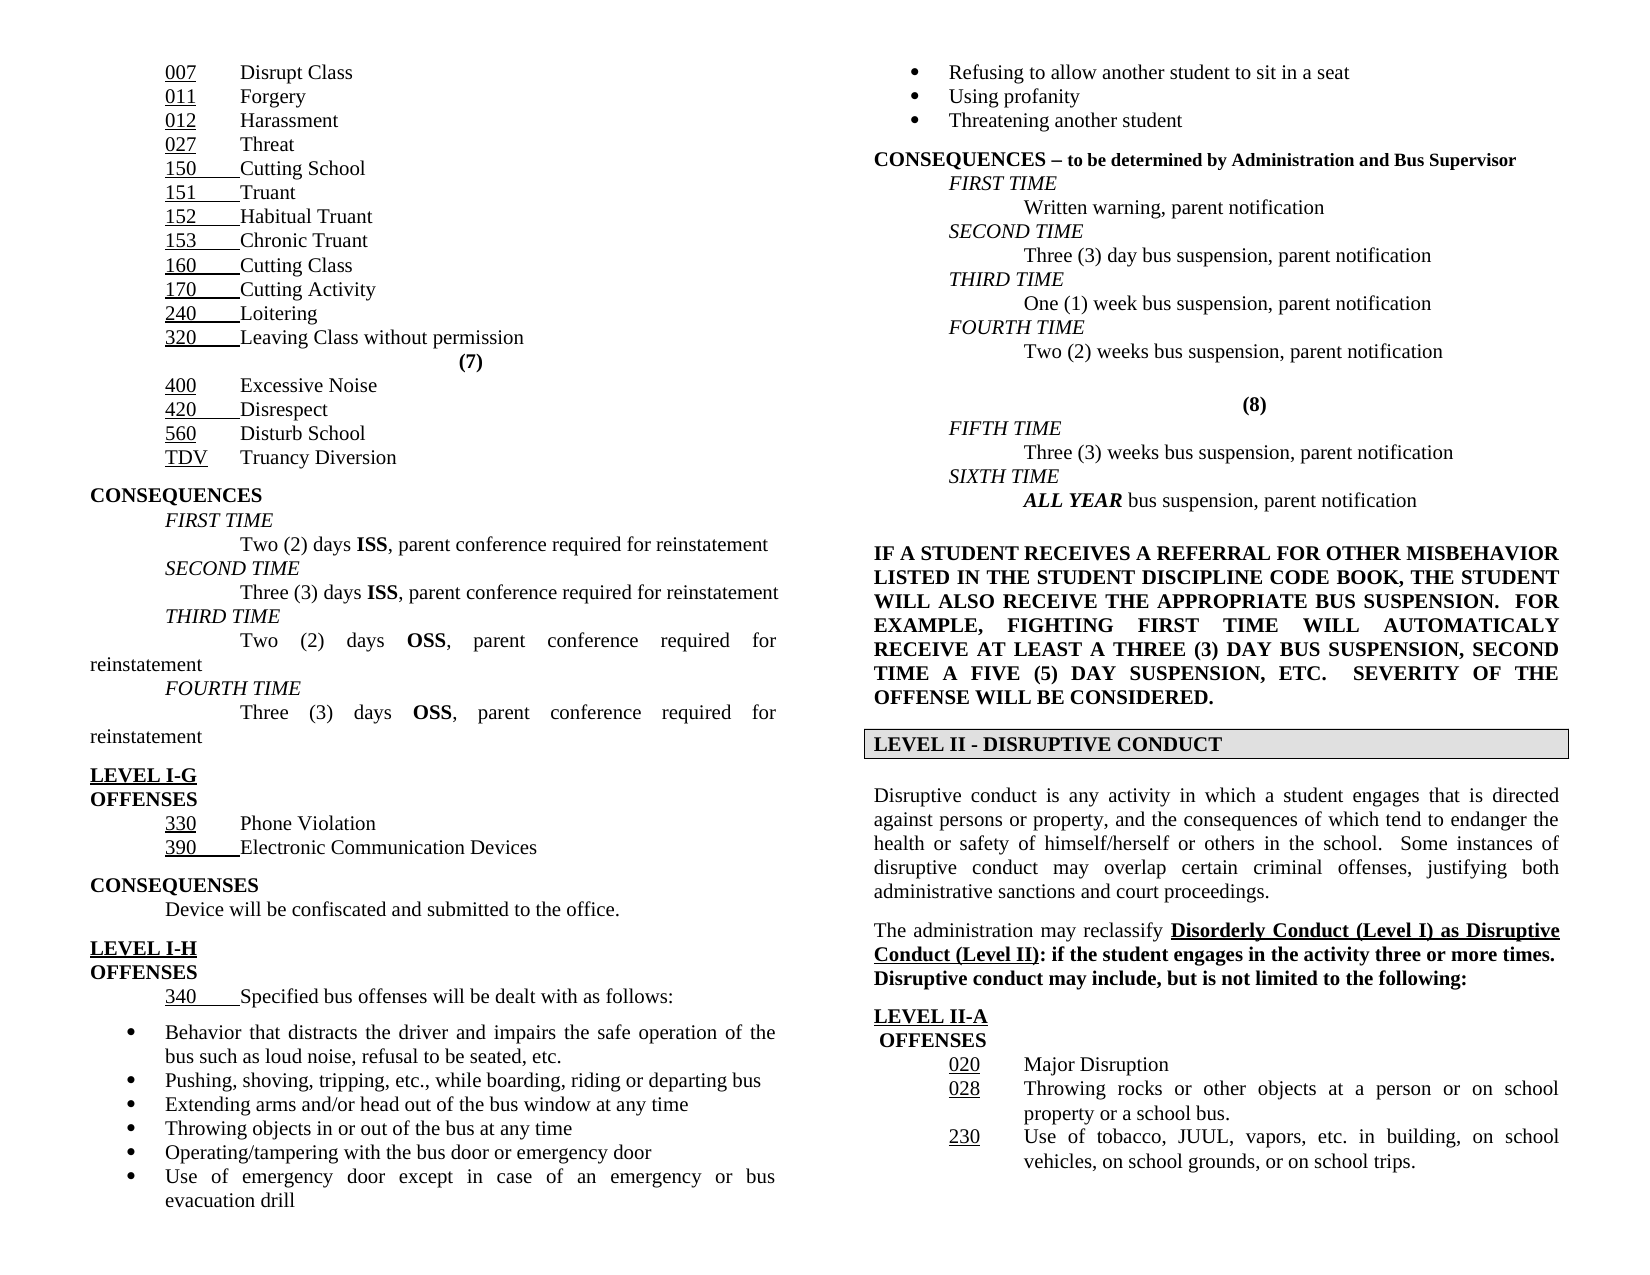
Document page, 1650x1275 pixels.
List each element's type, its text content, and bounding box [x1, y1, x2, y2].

text FIRST TIME [90, 507, 776, 532]
text Device will be confiscated and submitted to the office. [90, 897, 776, 921]
text Two (2) days OSS, parent conference required for reinstatement [90, 628, 776, 676]
text SIXTH TIME [874, 464, 1560, 488]
list Throwing objects in or out of the bus at any time [127, 1116, 776, 1140]
text Three (3) days OSS, parent conference required for reinstatement [90, 700, 776, 748]
list Cutting School [165, 156, 776, 180]
text 230 Use of tobacco, JUUL, vapors, etc. in building, on school vehicles, on school grounds, or on school trips. [949, 1124, 1560, 1173]
text 330 Phone Violation [90, 811, 776, 835]
text CONSEQUENCES – to be determined by Administration and Bus Supervisor [874, 147, 1560, 171]
list Habitual Truant [165, 204, 776, 228]
text LEVEL I-H [90, 936, 776, 960]
text 007 Disrupt Class [90, 60, 776, 84]
text SECOND TIME [874, 219, 1560, 243]
text FOURTH TIME [874, 315, 1560, 339]
text Two (2) days ISS, parent conference required for reinstatement [90, 532, 776, 556]
list Cutting Class [165, 252, 776, 277]
text 560 Disturb School [165, 421, 776, 445]
text Disruptive conduct may include, but is not limited to the following: [874, 966, 1560, 990]
text THIRD TIME [874, 267, 1560, 291]
text The administration may reclassify Disorderly Conduct (Level I) as Disruptive Conduct (Level II): if the student engages in the activity three or more times. [874, 918, 1560, 966]
text CONSEQUENCES [90, 483, 776, 507]
text 012 Harassment [165, 108, 776, 132]
list Disrespect [165, 397, 776, 421]
list Extending arms and/or head out of the bus window at any time [127, 1092, 776, 1116]
text ALL YEAR bus suspension, parent notification [874, 488, 1560, 512]
list Specified bus offenses will be dealt with as follows: [165, 984, 776, 1008]
text LEVEL II - DISRUPTIVE CONDUCT [865, 730, 1568, 758]
text OFFENSES [874, 1028, 1560, 1052]
text (8) [874, 392, 1560, 416]
text LEVEL II-A [874, 1004, 1560, 1028]
text TDV Truancy Diversion [165, 445, 776, 469]
text 400 Excessive Noise [165, 373, 776, 397]
text Three (3) day bus suspension, parent notification [874, 243, 1560, 267]
text LEVEL I-G [90, 762, 776, 787]
text Three (3) days ISS, parent conference required for reinstatement [90, 580, 784, 604]
text CONSEQUENSES [90, 873, 776, 897]
text FIFTH TIME [874, 416, 1560, 440]
text 011 Forgery [90, 84, 776, 108]
text 028 Throwing rocks or other objects at a person or on school property or a school bus. [949, 1076, 1560, 1124]
text One (1) week bus suspension, parent notification [874, 291, 1560, 315]
list Loitering [165, 301, 776, 325]
list Chronic Truant [165, 228, 776, 252]
text Disruptive conduct is any activity in which a student engages that is directed against persons or property, and the consequences of which tend to endanger the health or safety of himself/herself or others in the school. Some instances of disruptive conduct may overlap certain criminal offenses, justifying both administrative sanctions and court proceedings. [874, 783, 1560, 903]
text THIRD TIME [90, 604, 776, 628]
text OFFENSES [90, 787, 776, 811]
list Using profanity [911, 84, 1560, 108]
list Threatening another student [911, 108, 1560, 132]
text IF A STUDENT RECEIVES A REFERRAL FOR OTHER MISBEHAVIOR LISTED IN THE STUDENT DISCIPLINE CODE BOOK, THE STUDENT WILL ALSO RECEIVE THE APPROPRIATE BUS SUSPENSION. FOR EXAMPLE, FIGHTING FIRST TIME WILL AUTOMATICALY RECEIVE AT LEAST A THREE (3) DAY BUS SUSPENSION, SECOND TIME A FIVE (5) DAY SUSPENSION, ETC. SEVERITY OF THE OFFENSE WILL BE CONSIDERED. [874, 541, 1560, 709]
list Refusing to allow another student to sit in a seat [911, 60, 1560, 84]
list Electronic Communication Devices [165, 835, 776, 859]
text FOURTH TIME [90, 676, 776, 700]
list Truant [165, 180, 776, 204]
text OFFENSES [90, 960, 776, 984]
text FIRST TIME [874, 171, 1560, 195]
text Written warning, parent notification [1024, 195, 1560, 219]
text SECOND TIME [90, 556, 776, 580]
list Pushing, shoving, tripping, etc., while boarding, riding or departing bus [127, 1068, 776, 1092]
text (7) [165, 349, 776, 373]
text Three (3) weeks bus suspension, parent notification [1024, 440, 1560, 464]
list Behavior that distracts the driver and impairs the safe operation of the bus such as loud noise, refusal to be seated, etc. [127, 1020, 776, 1068]
text 027 Threat [165, 132, 776, 156]
list Cutting Activity [165, 277, 776, 301]
text Two (2) weeks bus suspension, parent notification [1024, 339, 1560, 363]
list Leaving Class without permission [165, 325, 776, 349]
list Use of emergency door except in case of an emergency or bus evacuation drill [127, 1164, 776, 1212]
text 020 Major Disruption [874, 1052, 1560, 1076]
list Operating/tampering with the bus door or emergency door [127, 1140, 776, 1164]
